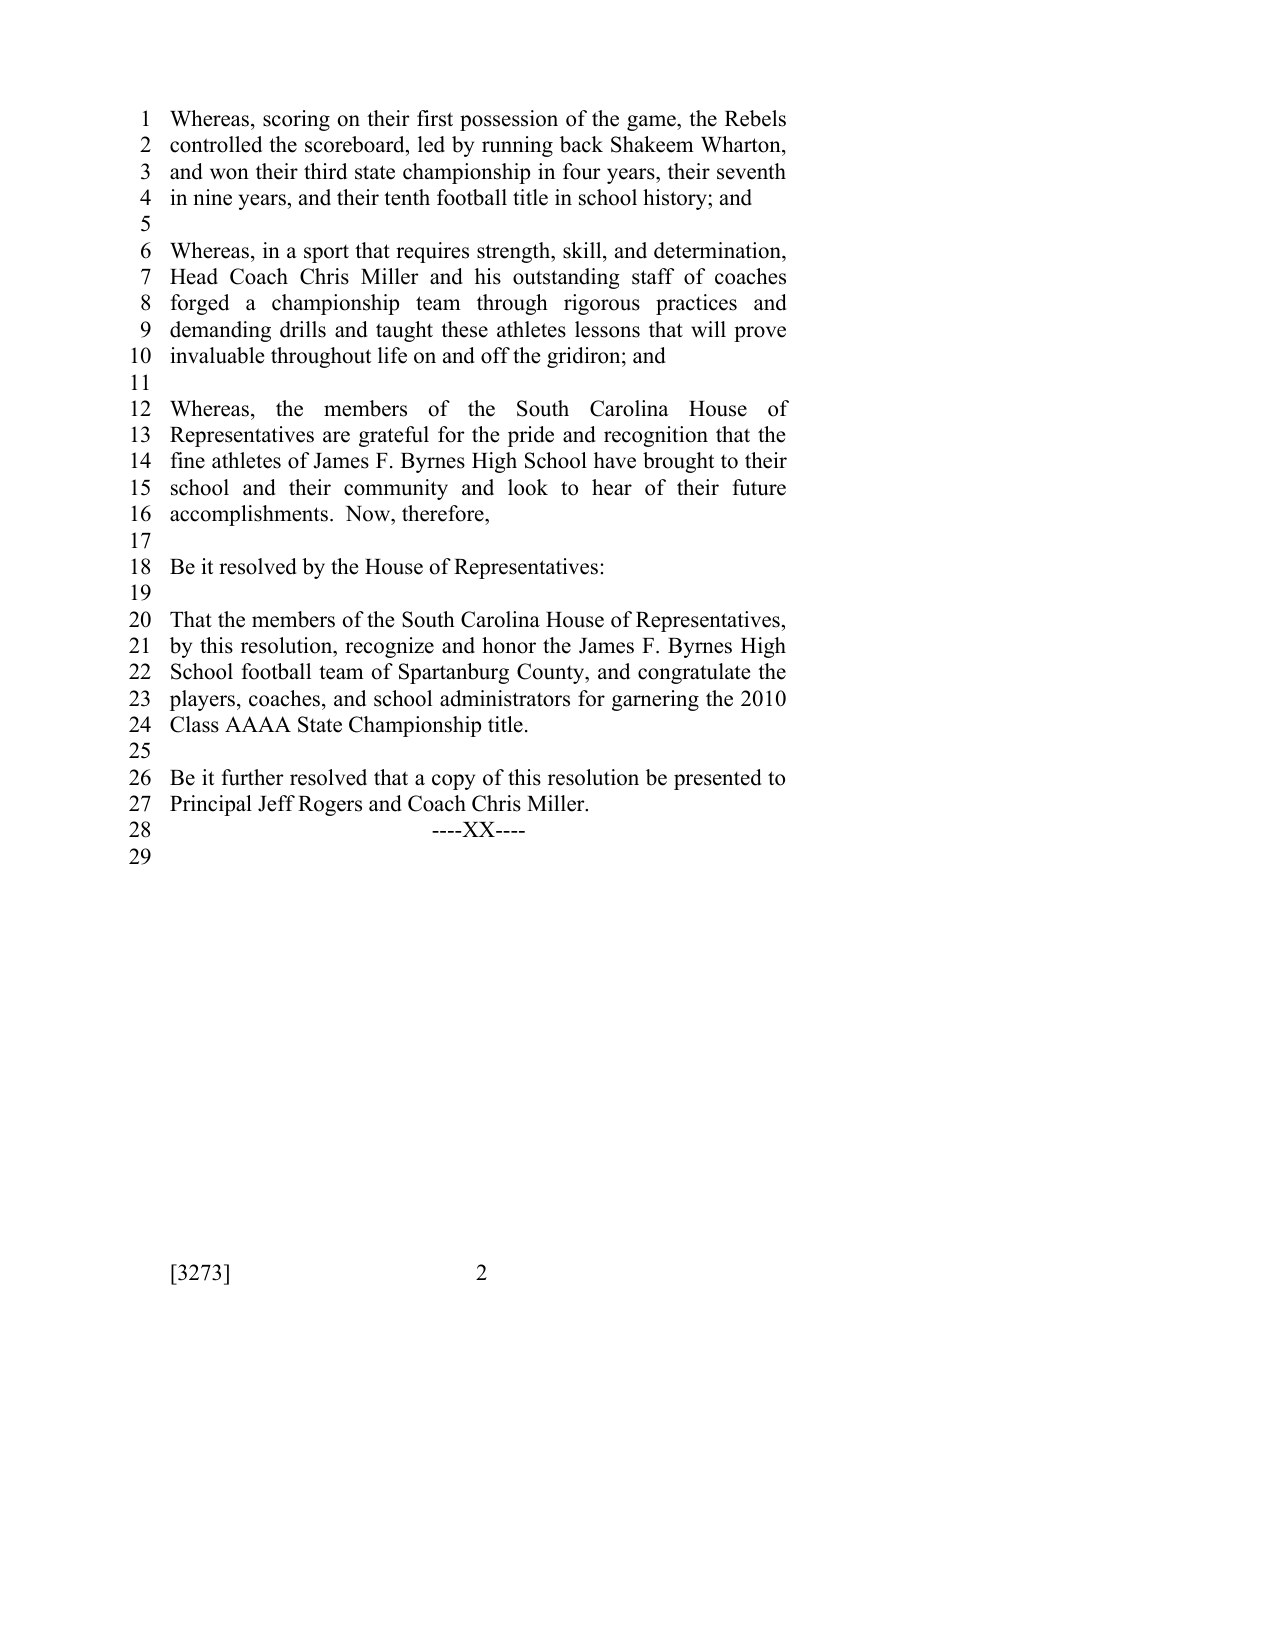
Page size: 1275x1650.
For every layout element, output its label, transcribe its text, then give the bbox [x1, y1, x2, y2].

text Be it resolved by the House of Representatives: [169, 553, 787, 579]
text That the members of the South Carolina House of Representatives, by this resolution, recognize and honor the James F. Byrnes High School football team of Spartanburg County, and congratulate the players, coaches, and school administrators for garnering the 2010 Class AAAA State Championship title. [169, 606, 787, 737]
text Whereas, the members of the South Carolina House of Representatives are grateful for the pride and recognition that the fine athletes of James F. Byrnes High School have brought to their school and their community and look to hear of their future accomplishments. Now, therefore, [169, 395, 787, 527]
text Be it further resolved that a copy of this resolution be presented to Principal Jeff Rogers and Coach Chris Miller. [169, 764, 787, 817]
text Whereas, in a sport that requires strength, skill, and determination, Head Coach Chris Miller and his outstanding staff of coaches forged a championship team through rigorous practices and demanding drills and taught these athletes lessons that will prove invaluable throughout life on and off the gridiron; and [169, 237, 787, 368]
text Whereas, scoring on their first possession of the game, the Rebels controlled the scoreboard, led by running back Shakeem Wharton, and won their third state championship in four years, their seventh in nine years, and their tenth football title in school history; and [169, 105, 787, 210]
text ----XX---- [169, 817, 787, 843]
